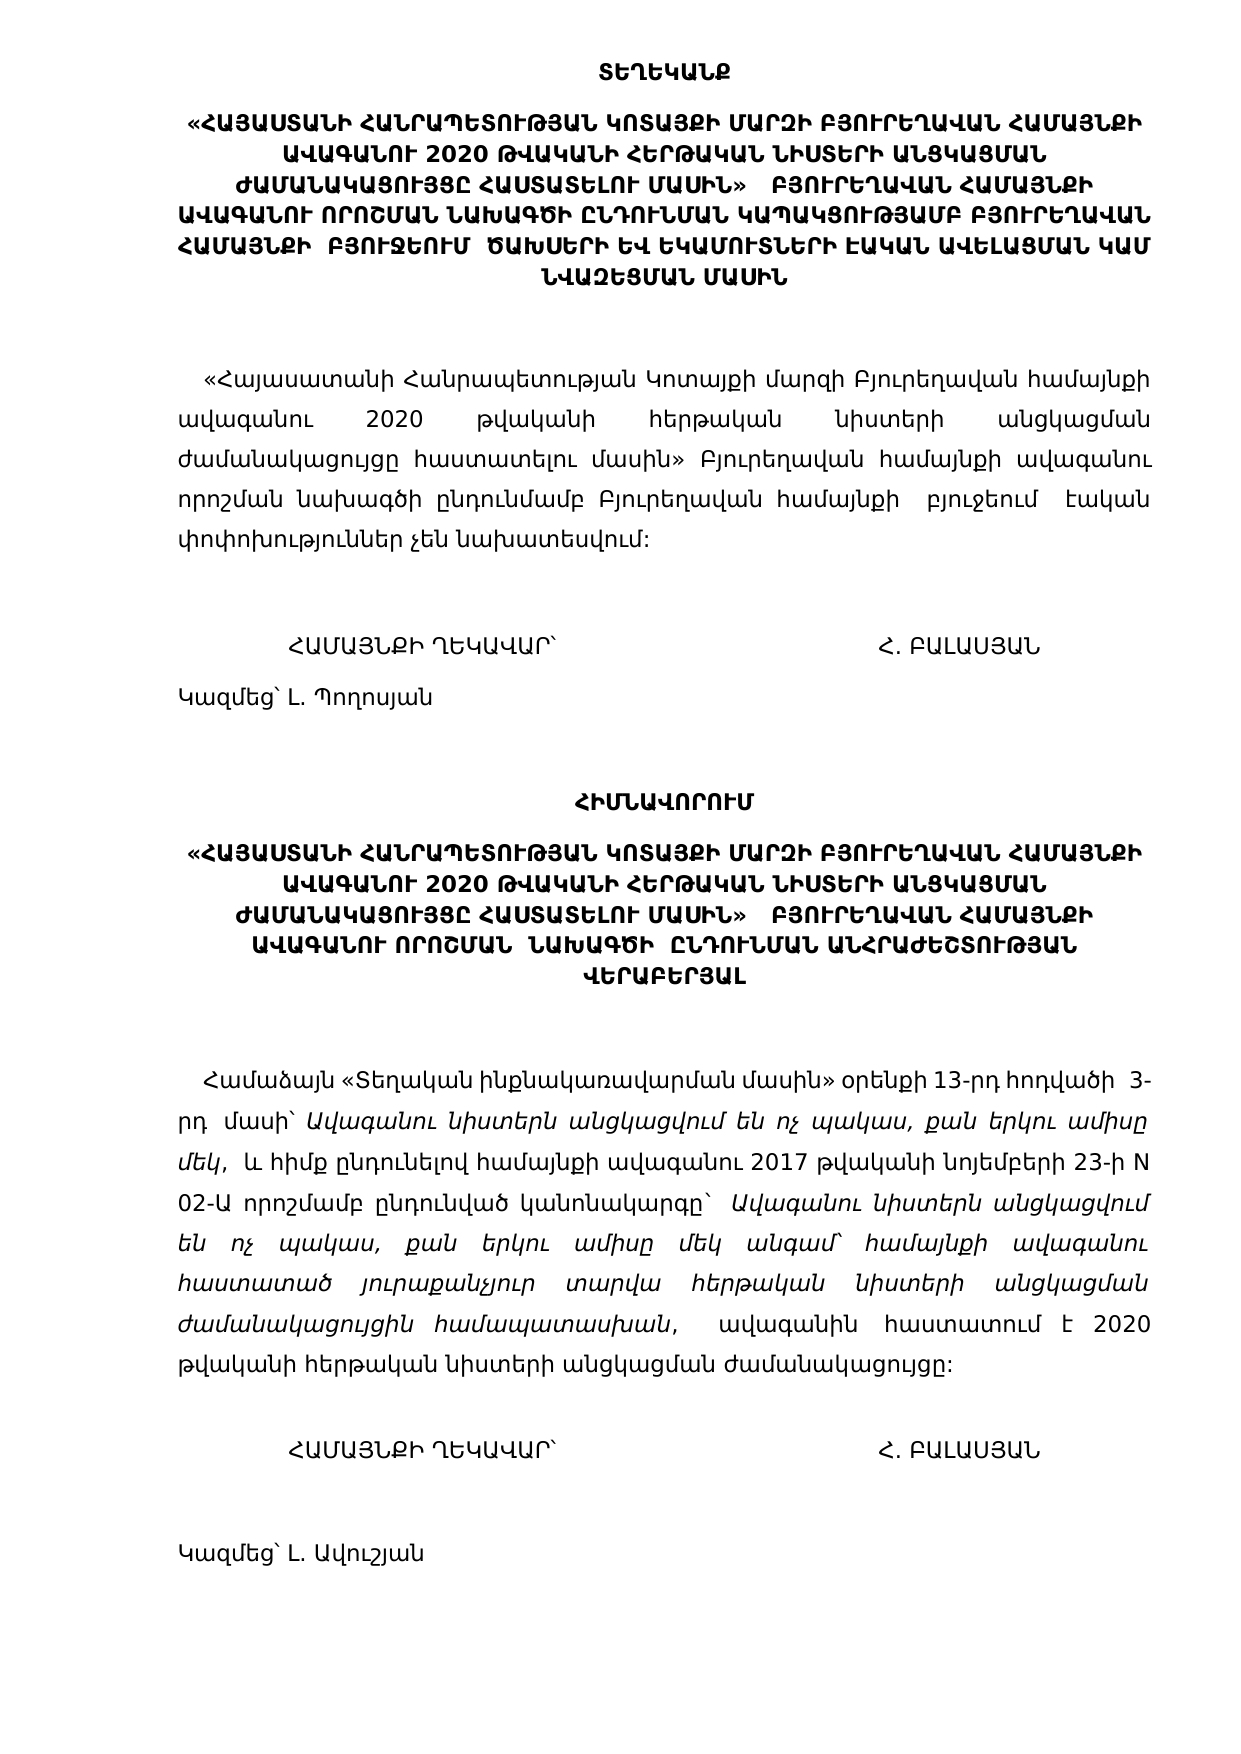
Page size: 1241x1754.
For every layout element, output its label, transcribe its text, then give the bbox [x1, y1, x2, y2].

text Կազմեց՝ Լ. Ավուշյան [177, 1540, 1152, 1567]
text «ՀԱՅԱՍՏԱՆԻ ՀԱՆՐԱՊԵՏՈՒԹՅԱՆ ԿՈՏԱՅՔԻ ՄԱՐԶԻ ԲՅՈՒՐԵՂԱՎԱՆ ՀԱՄԱՅՆՔԻ ԱՎԱԳԱՆՈՒ 2020 ԹՎԱԿԱՆԻ ՀԵՐԹԱԿԱՆ ՆԻՍՏԵՐԻ ԱՆՑԿԱՑՄԱՆ ԺԱՄԱՆԱԿԱՑՈՒՅՑԸ ՀԱՍՏԱՏԵԼՈՒ ՄԱՍԻՆ» ԲՅՈՒՐԵՂԱՎԱՆ ՀԱՄԱՅՆՔԻ ԱՎԱԳԱՆՈՒ ՈՐՈՇՄԱՆ ՆԱԽԱԳԾԻ ԸՆԴՈՒՆՄԱՆ ԿԱՊԱԿՑՈՒԹՅԱՄԲ ԲՅՈՒՐԵՂԱՎԱՆ ՀԱՄԱՅՆՔԻ ԲՅՈՒՋԵՈՒՄ ԾԱԽՍԵՐԻ ԵՎ ԵԿԱՄՈՒՏՆԵՐԻ ԷԱԿԱՆ ԱՎԵԼԱՑՄԱՆ ԿԱՄ ՆՎԱԶԵՑՄԱՆ ՄԱՍԻՆ [177, 111, 1152, 290]
text Համաձայն «Տեղական ինքնակառավարման մասին» օրենքի 13-րդ հոդվածի 3-րդ մասի՝ Ավագանու նիստերն անցկացվում են ոչ պակաս, քան երկու ամիսը մեկ, և հիմք ընդունելով համայնքի ավագանու 2017 թվականի նոյեմբերի 23-ի N 02-Ա որոշմամբ ընդունված կանոնակարգը` Ավագանու նիստերն անցկացվում են ոչ պակաս, քան երկու ամիսը մեկ անգամ՝ համայնքի ավագանու հաստատած յուրաքանչյուր տարվա հերթական նիստերի անցկացման ժամանակացույցին համապատասխան, ավագանին հաստատում է 2020 թվականի հերթական նիստերի անցկացման ժամանակացույցը: [177, 1066, 1152, 1378]
text ՀԻՄՆԱՎՈՐՈՒՄ [177, 789, 1152, 816]
text ՀԱՄԱՅՆՔԻ ՂԵԿԱՎԱՐ՝ Հ. ԲԱԼԱՍՅԱՆ [177, 1406, 1152, 1464]
text ՀԱՄԱՅՆՔԻ ՂԵԿԱՎԱՐ՝ Հ. ԲԱԼԱՍՅԱՆ [177, 633, 1152, 660]
text ՏԵՂԵԿԱՆՔ [177, 59, 1152, 86]
text «Հայասատանի Հանրապետության Կոտայքի մարզի Բյուրեղավան համայնքի ավագանու 2020 թվականի հերթական նիստերի անցկացման ժամանակացույցը հաստատելու մասին» Բյուրեղավան համայնքի ավագանու որոշման նախագծի ընդունմամբ Բյուրեղավան համայնքի բյուջեում էական փոփոխություններ չեն նախատեսվում: [177, 367, 1152, 553]
text Կազմեց՝ Լ. Պողոսյան [177, 684, 1152, 711]
text «ՀԱՅԱՍՏԱՆԻ ՀԱՆՐԱՊԵՏՈՒԹՅԱՆ ԿՈՏԱՅՔԻ ՄԱՐԶԻ ԲՅՈՒՐԵՂԱՎԱՆ ՀԱՄԱՅՆՔԻ ԱՎԱԳԱՆՈՒ 2020 ԹՎԱԿԱՆԻ ՀԵՐԹԱԿԱՆ ՆԻՍՏԵՐԻ ԱՆՑԿԱՑՄԱՆ ԺԱՄԱՆԱԿԱՑՈՒՅՑԸ ՀԱՍՏԱՏԵԼՈՒ ՄԱՍԻՆ» ԲՅՈՒՐԵՂԱՎԱՆ ՀԱՄԱՅՆՔԻ ԱՎԱԳԱՆՈՒ ՈՐՈՇՄԱՆ ՆԱԽԱԳԾԻ ԸՆԴՈՒՆՄԱՆ ԱՆՀՐԱԺԵՇՏՈՒԹՅԱՆ ՎԵՐԱԲԵՐՅԱԼ [177, 841, 1152, 990]
